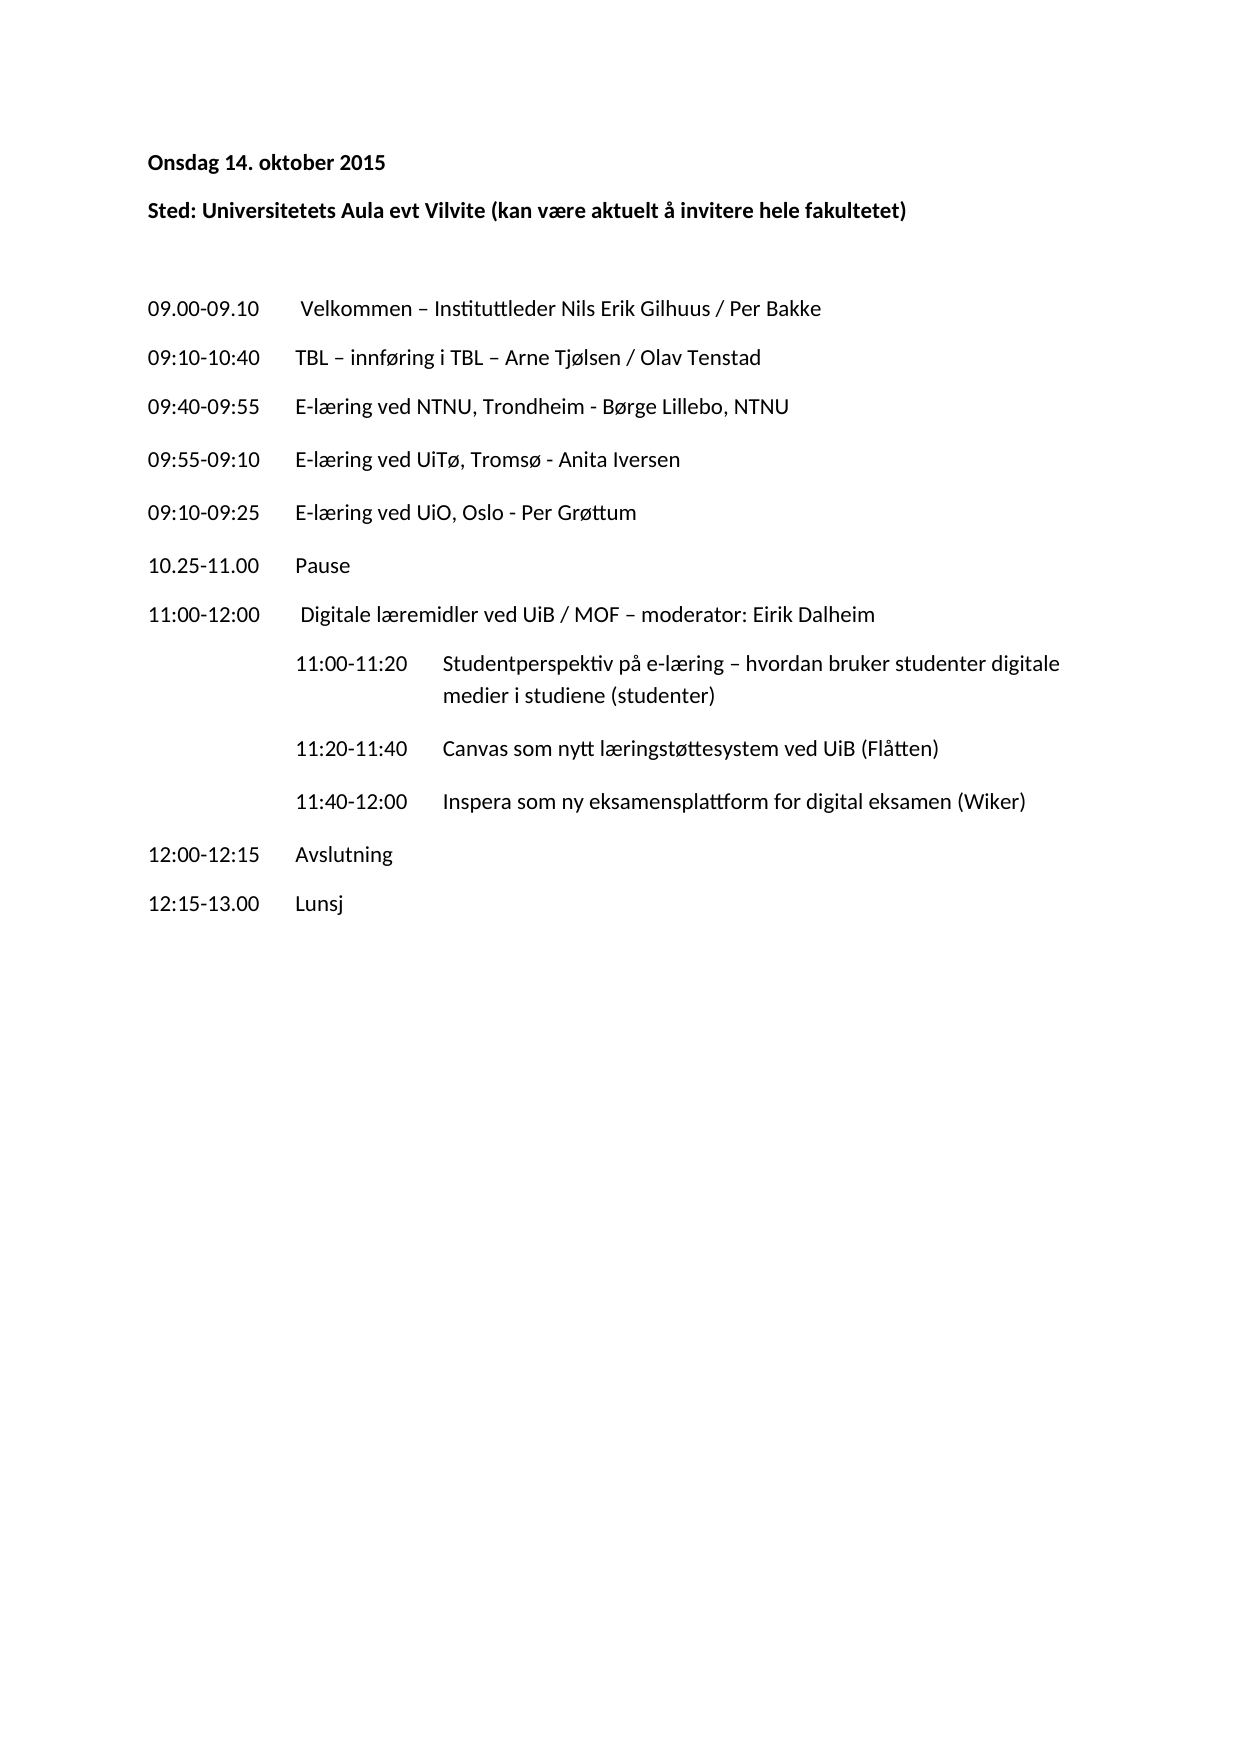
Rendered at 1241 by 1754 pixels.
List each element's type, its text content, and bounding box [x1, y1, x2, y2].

text 11:40-12:00 Inspera som ny eksamensplattform for digital eksamen (Wiker) [221, 787, 1093, 815]
text 11:00-11:20 Studentperspektiv på e-læring – hvordan bruker studenter digitale medier i studiene (studenter) [295, 649, 1093, 709]
text 09:55-09:10 E-læring ved UiTø, Tromsø - Anita Iversen [148, 445, 1093, 473]
text 10.25-11.00 Pause [148, 551, 1093, 579]
text Sted: Universitetets Aula evt Vilvite (kan være aktuelt å invitere hele fakultetet) [148, 196, 1093, 224]
text 11:00-12:00 Digitale læremidler ved UiB / MOF – moderator: Eirik Dalheim [148, 600, 1093, 628]
text 09:10-09:25 E-læring ved UiO, Oslo - Per Grøttum [148, 498, 1093, 526]
text 11:20-11:40 Canvas som nytt læringstøttesystem ved UiB (Flåtten) [221, 734, 1093, 762]
text 12:15-13.00 Lunsj [148, 889, 1093, 917]
text Onsdag 14. oktober 2015 [148, 148, 1093, 176]
text 09:10-10:40 TBL – innføring i TBL – Arne Tjølsen / Olav Tenstad [148, 343, 1093, 371]
text 09.00-09.10 Velkommen – Instituttleder Nils Erik Gilhuus / Per Bakke [148, 294, 1093, 322]
text 09:40-09:55 E-læring ved NTNU, Trondheim - Børge Lillebo, NTNU [148, 392, 1093, 420]
text 12:00-12:15 Avslutning [148, 840, 1093, 868]
